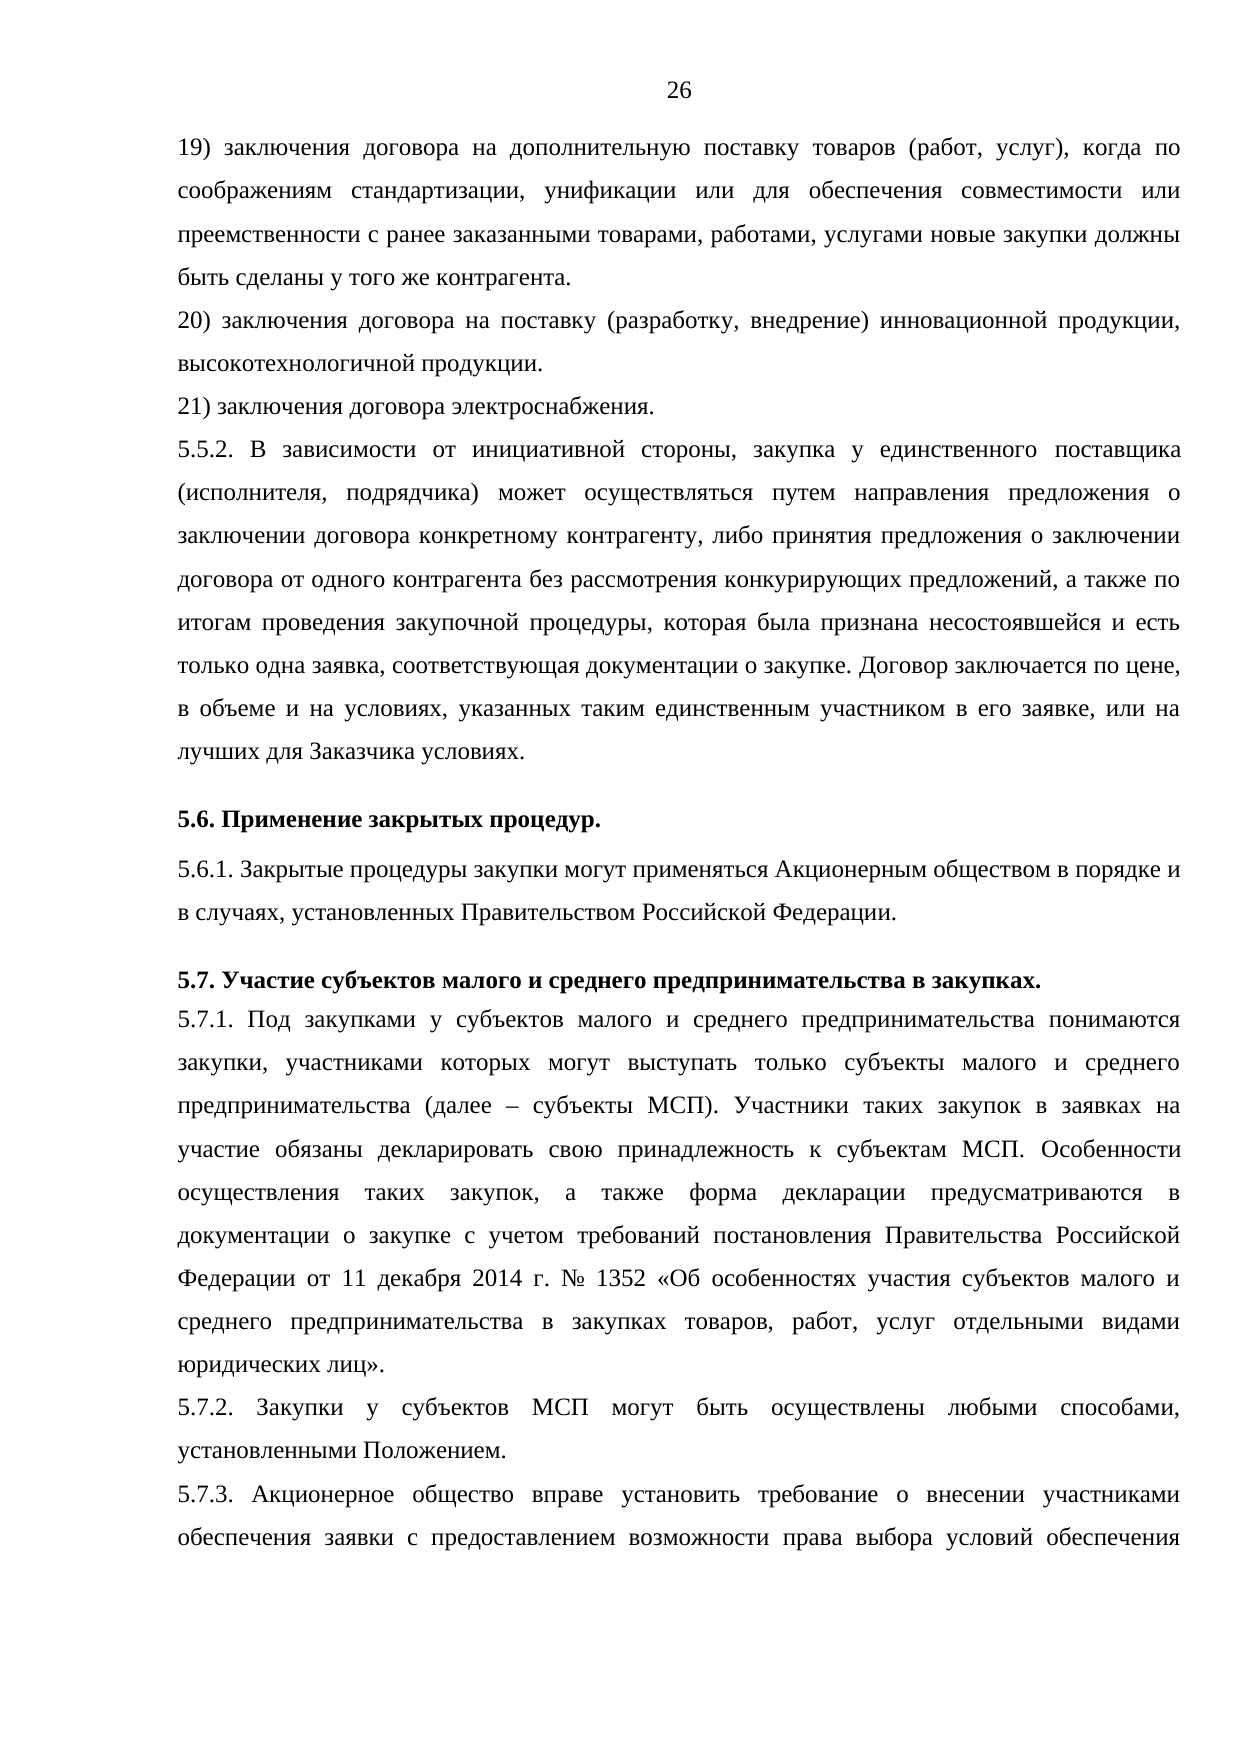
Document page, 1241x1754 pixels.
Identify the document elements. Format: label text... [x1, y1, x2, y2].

text 21) заключения договора электроснабжения. [177, 391, 1181, 420]
text 19) заключения договора на дополнительную поставку товаров (работ, услуг), когда по соображениям стандартизации, унификации или для обеспечения совместимости или преемственности с ранее заказанными товарами, работами, услугами новые закупки должны быть сделаны у того же контрагента. [177, 132, 1181, 291]
subtitle 5.7. Участие субъектов малого и среднего предпринимательства в закупках. [177, 965, 1181, 994]
text 5.5.2. В зависимости от инициативной стороны, закупка у единственного поставщика (исполнителя, подрядчика) может осуществляться путем направления предложения о заключении договора конкретному контрагенту, либо принятия предложения о заключении договора от одного контрагента без рассмотрения конкурирующих предложений, а также по итогам проведения закупочной процедуры, которая была признана несостоявшейся и есть только одна заявка, соответствующая документации о закупке. Договор заключается по цене, в объеме и на условиях, указанных таким единственным участником в его заявке, или на лучших для Заказчика условиях. [177, 434, 1181, 765]
list 5.7.1. Под закупками у субъектов малого и среднего предпринимательства понимаются закупки, участниками которых могут выступать только субъекты малого и среднего предпринимательства (далее – субъекты МСП). Участники таких закупок в заявках на участие обязаны декларировать свою принадлежность к субъектам МСП. Особенности осуществления таких закупок, а также форма декларации предусматриваются в документации о закупке с учетом требований постановления Правительства Российской Федерации от 11 декабря 2014 г. № 1352 «Об особенностях участия субъектов малого и среднего предпринимательства в закупках товаров, работ, услуг отдельными видами юридических лиц». [177, 1004, 1181, 1378]
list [177, 1479, 1181, 1551]
text 5.6.1. Закрытые процедуры закупки могут применяться Акционерным обществом в порядке и в случаях, установленных Правительством Российской Федерации. [177, 854, 1181, 926]
list 5.7.2. Закупки у субъектов МСП могут быть осуществлены любыми способами, установленными Положением. [177, 1392, 1181, 1464]
subtitle 5.6. Применение закрытых процедур. [177, 804, 1181, 833]
text 20) заключения договора на поставку (разработку, внедрение) инновационной продукции, высокотехнологичной продукции. [177, 305, 1181, 377]
